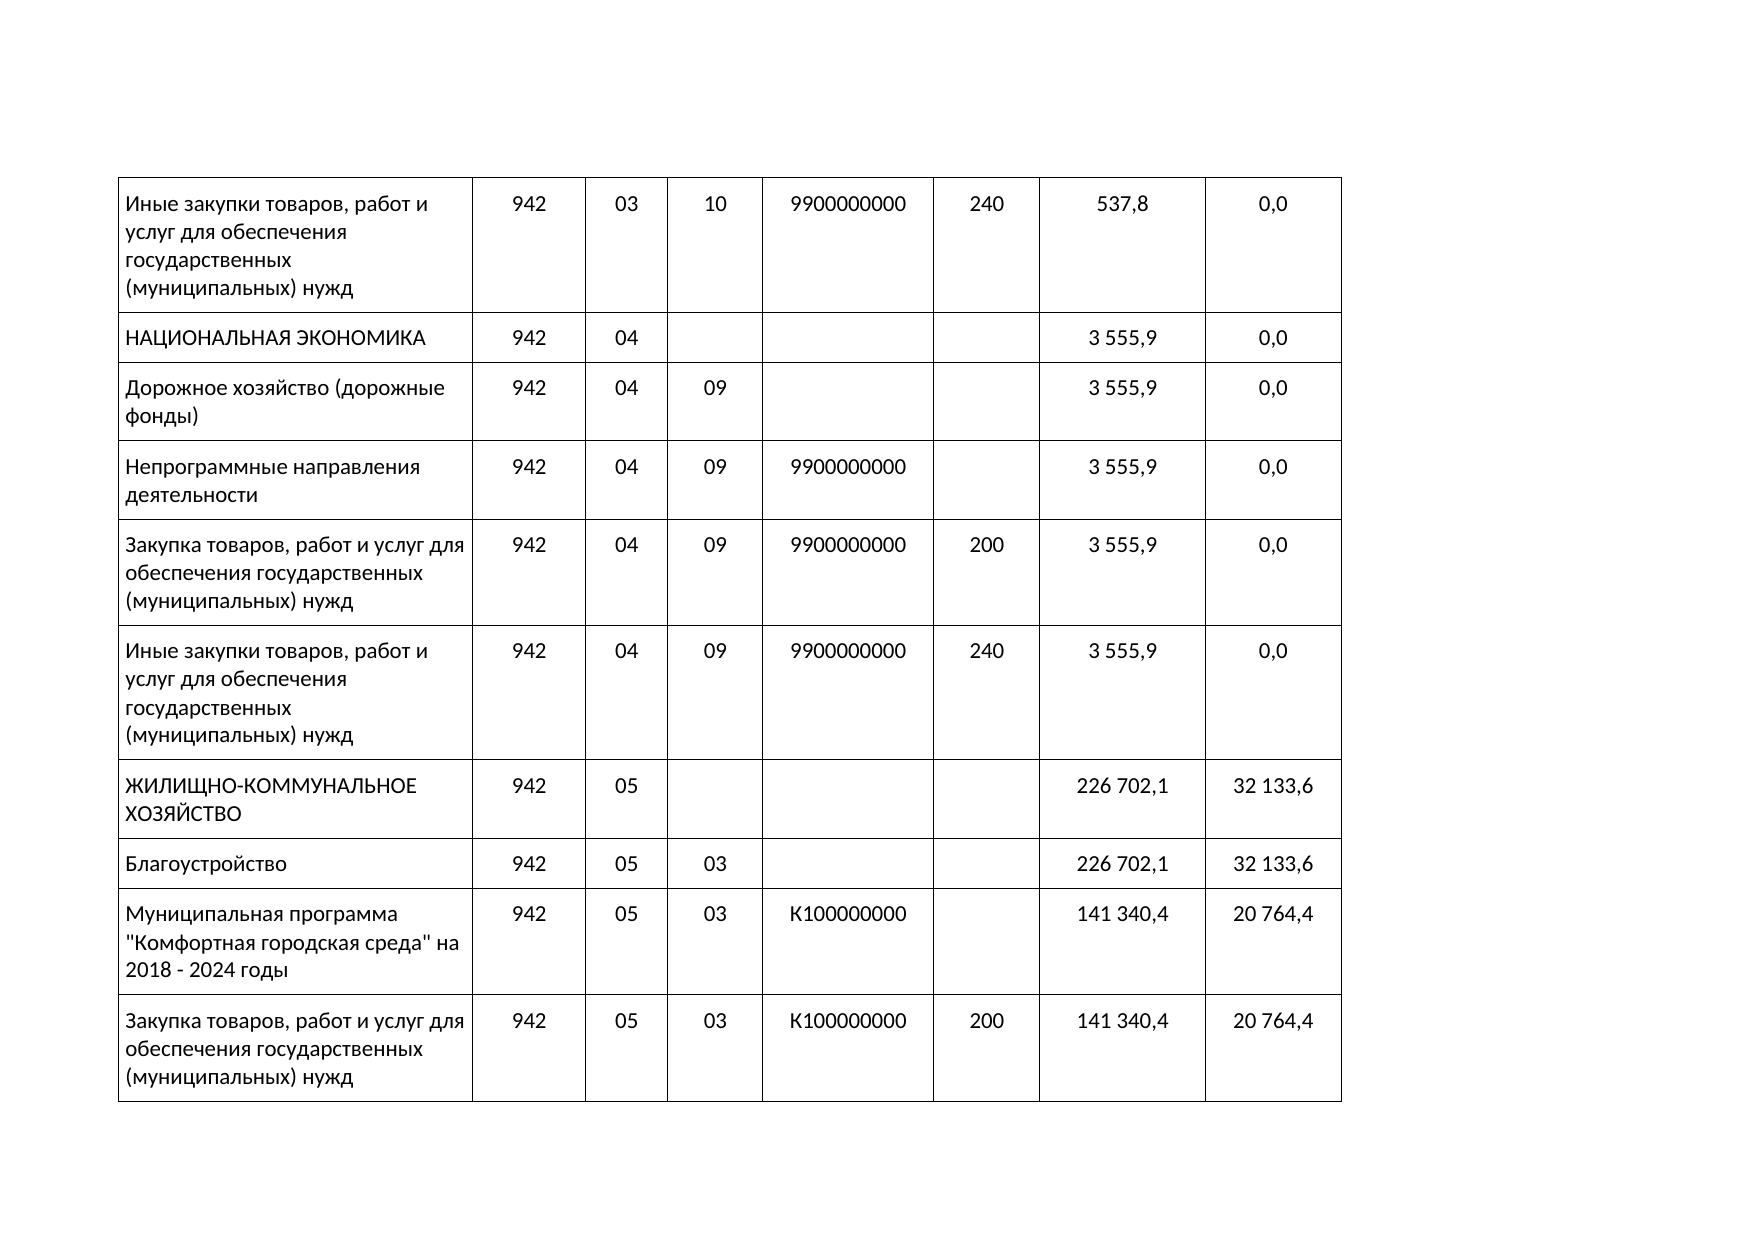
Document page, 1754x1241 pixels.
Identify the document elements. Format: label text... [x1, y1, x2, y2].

table_cell 04 [586, 313, 667, 362]
table_cell К100000000 [763, 889, 933, 994]
table_cell 09 [668, 363, 762, 440]
table_cell 9900000000 [763, 178, 933, 312]
table_cell [668, 760, 762, 838]
table_cell Иные закупки товаров, работ и услуг для обеспечения государственных (муниципальных) нужд [119, 626, 472, 759]
table_cell 03 [668, 995, 762, 1101]
table_cell Закупка товаров, работ и услуг для обеспечения государственных (муниципальных) нужд [119, 995, 472, 1101]
table_cell [934, 363, 1039, 440]
table_cell 20 764,4 [1206, 995, 1341, 1101]
table_cell 240 [934, 626, 1039, 759]
table_cell 10 [668, 178, 762, 312]
table_cell 537,8 [1040, 178, 1205, 312]
table_cell Закупка товаров, работ и услуг для обеспечения государственных (муниципальных) нужд [119, 520, 472, 625]
table_cell 04 [586, 520, 667, 625]
table_cell 942 [473, 839, 585, 888]
table_cell 942 [473, 313, 585, 362]
table_cell 09 [668, 626, 762, 759]
table_cell 942 [473, 178, 585, 312]
table_cell 09 [668, 441, 762, 518]
table_cell 0,0 [1206, 178, 1341, 312]
table_cell 05 [586, 995, 667, 1101]
table_cell 200 [934, 520, 1039, 625]
table_cell 05 [586, 889, 667, 994]
table_cell 3 555,9 [1040, 313, 1205, 362]
table_cell К100000000 [763, 995, 933, 1101]
table_cell 03 [586, 178, 667, 312]
table_cell 0,0 [1206, 626, 1341, 759]
table_cell [763, 839, 933, 888]
table_cell [763, 760, 933, 838]
table_cell 942 [473, 363, 585, 440]
table_cell 942 [473, 995, 585, 1101]
table_cell 141 340,4 [1040, 995, 1205, 1101]
table_cell [934, 839, 1039, 888]
table_cell 3 555,9 [1040, 363, 1205, 440]
table_cell 0,0 [1206, 520, 1341, 625]
table_cell [763, 313, 933, 362]
table_cell 9900000000 [763, 441, 933, 518]
table_cell 20 764,4 [1206, 889, 1341, 994]
table_cell 942 [473, 626, 585, 759]
table_cell 03 [668, 839, 762, 888]
table_cell Непрограммные направления деятельности [119, 441, 472, 518]
table_cell [934, 889, 1039, 994]
table_cell [934, 441, 1039, 518]
table_cell Благоустройство [119, 839, 472, 888]
table_cell 226 702,1 [1040, 839, 1205, 888]
table_cell Иные закупки товаров, работ и услуг для обеспечения государственных (муниципальных) нужд [119, 178, 472, 312]
table_cell НАЦИОНАЛЬНАЯ ЭКОНОМИКА [119, 313, 472, 362]
table_cell 141 340,4 [1040, 889, 1205, 994]
table_cell [763, 363, 933, 440]
table_cell 3 555,9 [1040, 520, 1205, 625]
table_cell ЖИЛИЩНО-КОММУНАЛЬНОЕ ХОЗЯЙСТВО [119, 760, 472, 838]
table_cell 3 555,9 [1040, 441, 1205, 518]
table_cell 09 [668, 520, 762, 625]
table_cell 226 702,1 [1040, 760, 1205, 838]
table_cell 04 [586, 626, 667, 759]
table_cell [934, 760, 1039, 838]
table_cell 200 [934, 995, 1039, 1101]
table_cell 0,0 [1206, 441, 1341, 518]
table_cell 9900000000 [763, 626, 933, 759]
table_cell [668, 313, 762, 362]
table_cell 942 [473, 441, 585, 518]
table_cell 240 [934, 178, 1039, 312]
table_cell 04 [586, 441, 667, 518]
table_cell 32 133,6 [1206, 760, 1341, 838]
table_cell 3 555,9 [1040, 626, 1205, 759]
table_cell 03 [668, 889, 762, 994]
table_cell 0,0 [1206, 313, 1341, 362]
table_cell 942 [473, 760, 585, 838]
table_cell 942 [473, 889, 585, 994]
table_cell 05 [586, 760, 667, 838]
table_cell 942 [473, 520, 585, 625]
table_cell 04 [586, 363, 667, 440]
table_cell 9900000000 [763, 520, 933, 625]
table_cell [934, 313, 1039, 362]
table_cell 0,0 [1206, 363, 1341, 440]
table_cell Муниципальная программа "Комфортная городская среда" на 2018 - 2024 годы [119, 889, 472, 994]
table_cell 05 [586, 839, 667, 888]
table_cell Дорожное хозяйство (дорожные фонды) [119, 363, 472, 440]
table_cell 32 133,6 [1206, 839, 1341, 888]
